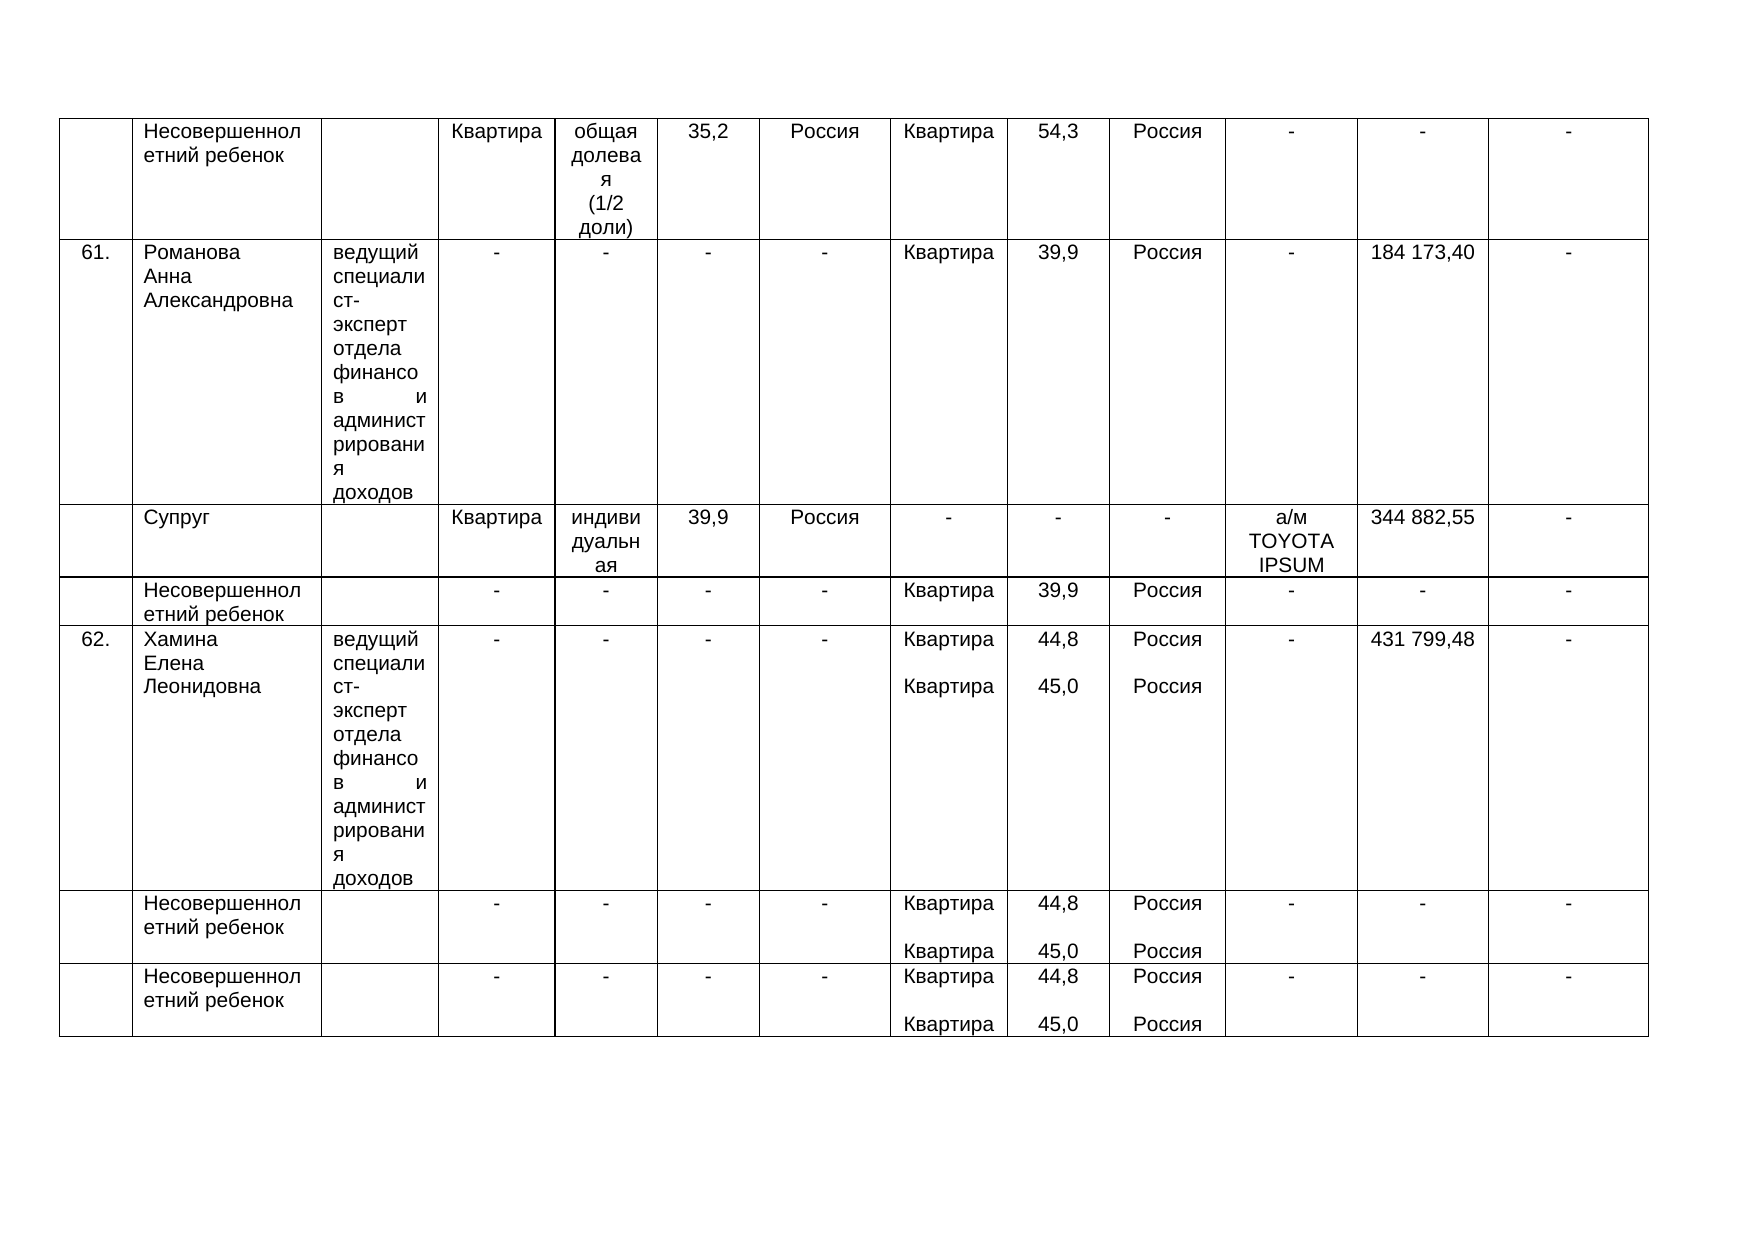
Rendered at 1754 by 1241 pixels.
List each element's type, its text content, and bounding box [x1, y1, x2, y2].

table_cell - [556, 240, 657, 503]
table_cell Россия Россия [1110, 964, 1225, 1036]
table_cell - [1008, 505, 1109, 576]
table_cell - [556, 891, 657, 963]
table_cell Россия [760, 119, 890, 239]
table_cell 44,8 45,0 [1008, 964, 1109, 1036]
table_cell 39,9 [1008, 578, 1109, 625]
table_cell - [1489, 891, 1648, 963]
table_cell Россия [760, 505, 890, 576]
table_cell - [439, 891, 554, 963]
table_cell - [1489, 964, 1648, 1036]
table_cell - [1489, 626, 1648, 890]
table_cell [322, 505, 438, 576]
table_cell - [1226, 119, 1357, 239]
table_cell Несовершеннолетний ребенок [133, 119, 321, 239]
table_cell 39,9 [658, 505, 759, 576]
table_cell Россия [1110, 578, 1225, 625]
table_cell Несовершеннолетний ребенок [133, 964, 321, 1036]
table_cell 61. [60, 240, 132, 503]
table_cell - [439, 240, 554, 503]
table_cell [322, 964, 438, 1036]
table_cell Квартира [439, 119, 554, 239]
table_cell а/м TOYOTA IPSUM [1226, 505, 1357, 576]
table_cell Квартира [439, 505, 554, 576]
table_cell [60, 505, 132, 576]
table_cell - [1226, 891, 1357, 963]
table_cell - [760, 891, 890, 963]
table_cell - [760, 578, 890, 625]
table_cell - [658, 626, 759, 890]
table_cell - [658, 240, 759, 503]
table_cell Россия [1110, 240, 1225, 503]
table_cell - [1489, 119, 1648, 239]
table_cell 54,3 [1008, 119, 1109, 239]
table_cell 39,9 [1008, 240, 1109, 503]
table_cell 344 882,55 [1358, 505, 1488, 576]
table_cell - [1358, 119, 1488, 239]
table_cell Несовершеннолетний ребенок [133, 578, 321, 625]
table_cell Хамина Елена Леонидовна [133, 626, 321, 890]
table_cell [322, 891, 438, 963]
table_cell 44,8 45,0 [1008, 891, 1109, 963]
table_cell Квартира [891, 578, 1007, 625]
table_cell - [439, 626, 554, 890]
table_cell Романова Анна Александровна [133, 240, 321, 503]
table_cell - [1226, 240, 1357, 503]
table_cell общая долевая (1/2 доли) [556, 119, 657, 239]
table_cell [60, 578, 132, 625]
table_cell - [1489, 578, 1648, 625]
table_cell - [658, 891, 759, 963]
table_cell Несовершеннолетний ребенок [133, 891, 321, 963]
table_cell - [1226, 626, 1357, 890]
table_cell 44,8 45,0 [1008, 626, 1109, 890]
table_cell Россия Россия [1110, 626, 1225, 890]
table_cell - [1358, 964, 1488, 1036]
table_cell [60, 964, 132, 1036]
table_cell - [760, 964, 890, 1036]
table_cell 62. [60, 626, 132, 890]
table_cell [60, 119, 132, 239]
table_cell - [1358, 578, 1488, 625]
table_cell [322, 578, 438, 625]
table_cell ведущий специалист-эксперт отдела финансов и администрирования доходов [322, 240, 438, 503]
table_cell 431 799,48 [1358, 626, 1488, 890]
table_cell - [1358, 891, 1488, 963]
table_cell - [1226, 964, 1357, 1036]
table_cell ведущий специалист-эксперт отдела финансов и администрирования доходов [322, 626, 438, 890]
table_cell - [1226, 578, 1357, 625]
table_cell - [556, 626, 657, 890]
table_cell - [658, 964, 759, 1036]
table_cell - [760, 240, 890, 503]
table_cell 184 173,40 [1358, 240, 1488, 503]
table_cell Квартира [891, 119, 1007, 239]
table_cell индивидуальная [556, 505, 657, 576]
table_cell Квартира Квартира [891, 626, 1007, 890]
table_cell - [1110, 505, 1225, 576]
table_cell Россия [1110, 119, 1225, 239]
table_cell [322, 119, 438, 239]
table_cell - [1489, 240, 1648, 503]
table_cell - [1489, 505, 1648, 576]
table_cell - [439, 964, 554, 1036]
table_cell [60, 891, 132, 963]
table_cell 35,2 [658, 119, 759, 239]
table_cell Квартира Квартира [891, 891, 1007, 963]
table_cell - [658, 578, 759, 625]
table_cell Квартира [891, 240, 1007, 503]
table_cell Супруг [133, 505, 321, 576]
table_cell - [556, 578, 657, 625]
table_cell - [439, 578, 554, 625]
table_cell Россия Россия [1110, 891, 1225, 963]
table_cell Квартира Квартира [891, 964, 1007, 1036]
table_cell - [760, 626, 890, 890]
table_cell - [556, 964, 657, 1036]
table_cell - [891, 505, 1007, 576]
